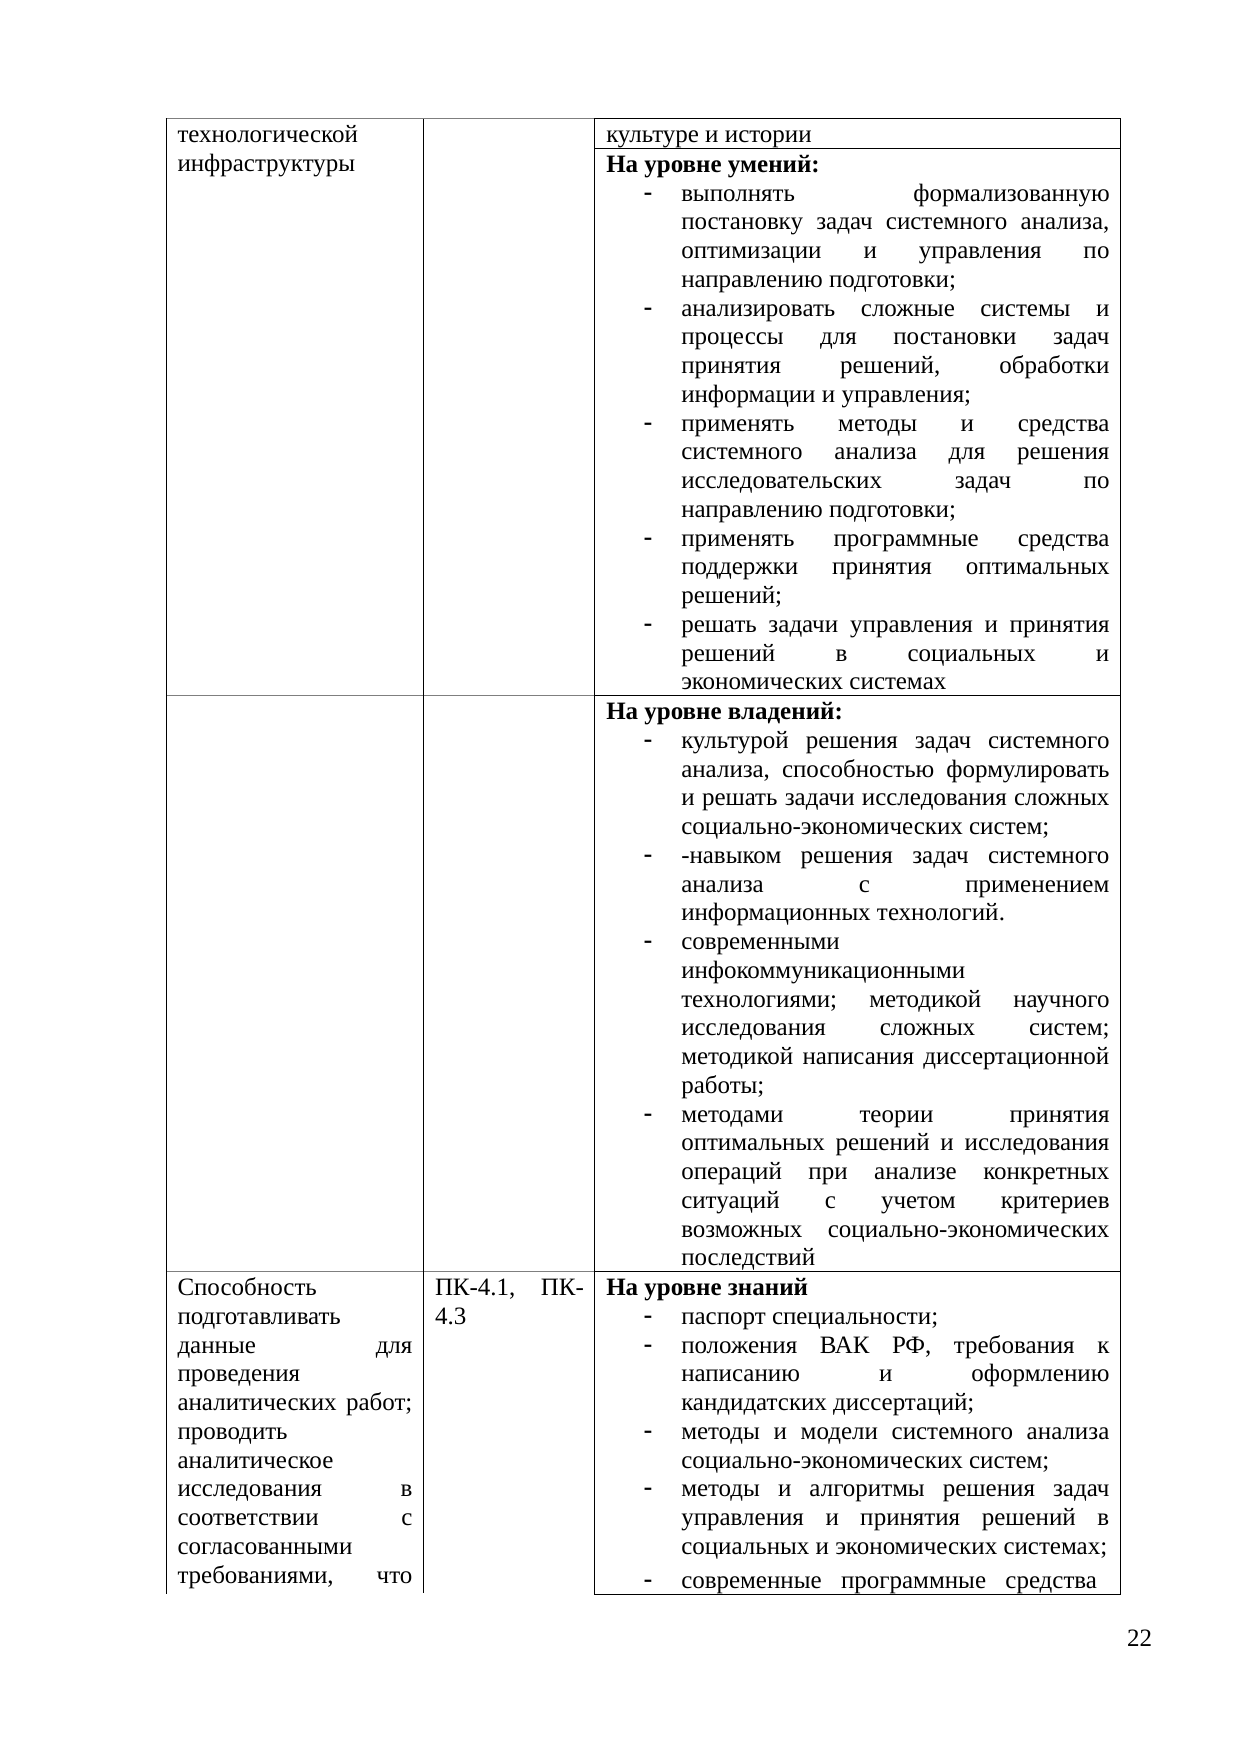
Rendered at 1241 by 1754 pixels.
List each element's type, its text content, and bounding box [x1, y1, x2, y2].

table_cell На уровне умений: выполнять формализованную постановку задач системного анализа, оптимизации и управления по направлению подготовки; анализировать сложные системы и процессы для постановки задач принятия решений, обработки информации и управления; применять методы и средства системного анализа для решения исследовательских задач по направлению подготовки; применять программные средства поддержки принятия оптимальных решений; решать задачи управления и принятия решений в социальных и экономических системах [595, 149, 1120, 695]
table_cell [595, 1272, 1120, 1594]
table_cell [167, 119, 423, 695]
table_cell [167, 1272, 423, 1594]
table_cell На уровне владений: культурой решения задач системного анализа, способностью формулировать и решать задачи исследования сложных социально-экономических систем; -навыком решения задач системного анализа с применением информационных технологий. современными инфокоммуникационными технологиями; методикой научного исследования сложных систем; методикой написания диссертационной работы; методами теории принятия оптимальных решений и исследования операций при анализе конкретных ситуаций с учетом критериев возможных социально-экономических последствий [595, 696, 1120, 1271]
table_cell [424, 119, 594, 695]
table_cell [595, 119, 1120, 148]
table_cell [167, 696, 423, 1271]
table_cell ПК-4.1, ПК-4.3 [424, 1272, 594, 1594]
table_cell [424, 696, 594, 1271]
